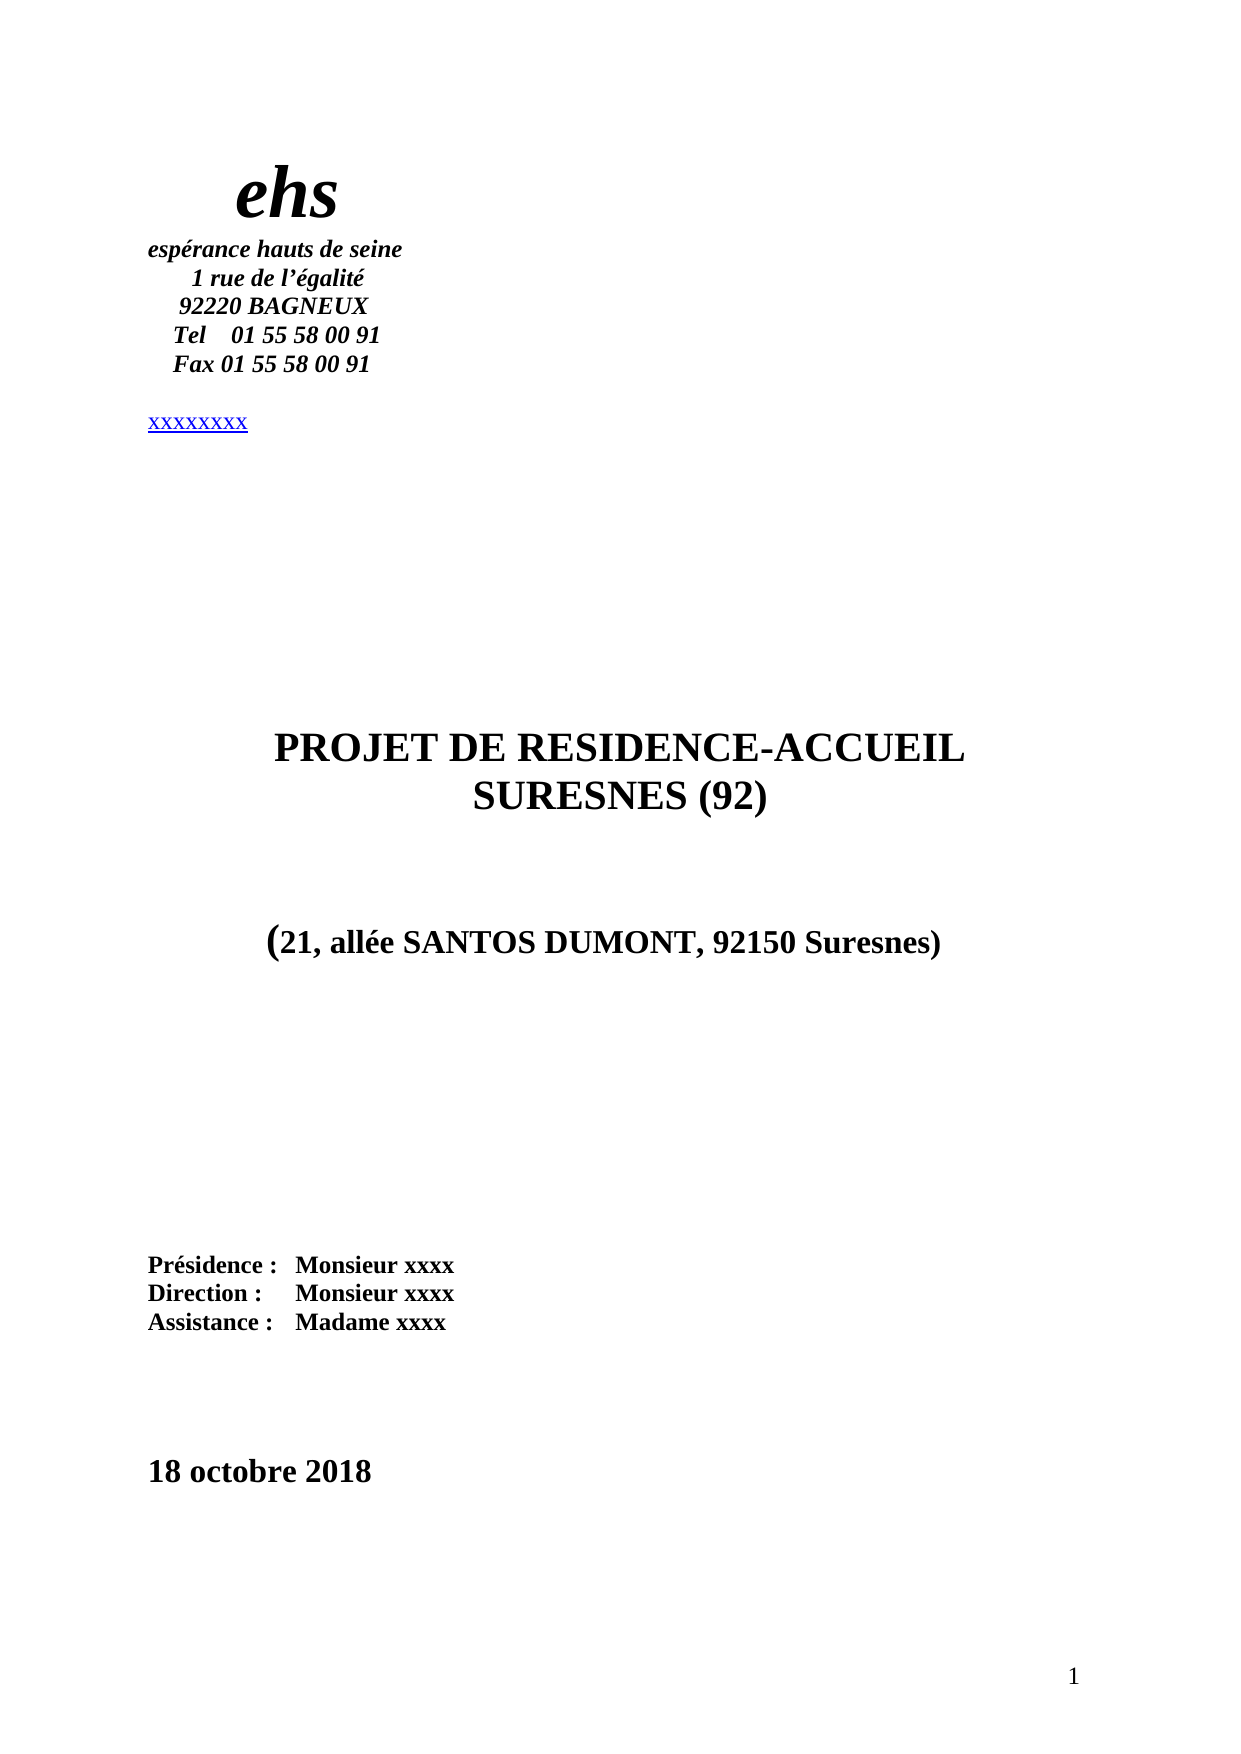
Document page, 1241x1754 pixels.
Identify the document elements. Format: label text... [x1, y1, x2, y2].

text Tel 01 55 58 00 91 [148, 320, 1093, 349]
text espérance hauts de seine [148, 234, 1093, 263]
text Direction : Monsieur xxxx [148, 1278, 1093, 1307]
subtitle Fax 01 55 58 00 91 [148, 349, 1093, 378]
text 1 rue de l’égalité [148, 263, 1093, 291]
text PROJET DE RESIDENCE-ACCUEIL [148, 723, 1093, 771]
text Présidence : Monsieur xxxx [148, 1250, 1093, 1278]
subtitle 18 octobre 2018 [148, 1451, 1093, 1489]
text (21, allée SANTOS DUMONT, 92150 Suresnes) [266, 914, 1093, 962]
text ehs [148, 148, 1093, 234]
text 92220 BAGNEUX [148, 291, 1093, 320]
text Assistance : Madame xxxx [148, 1307, 1093, 1336]
text SURESNES (92) [148, 771, 1093, 818]
text xxxxxxxx [148, 406, 1093, 435]
